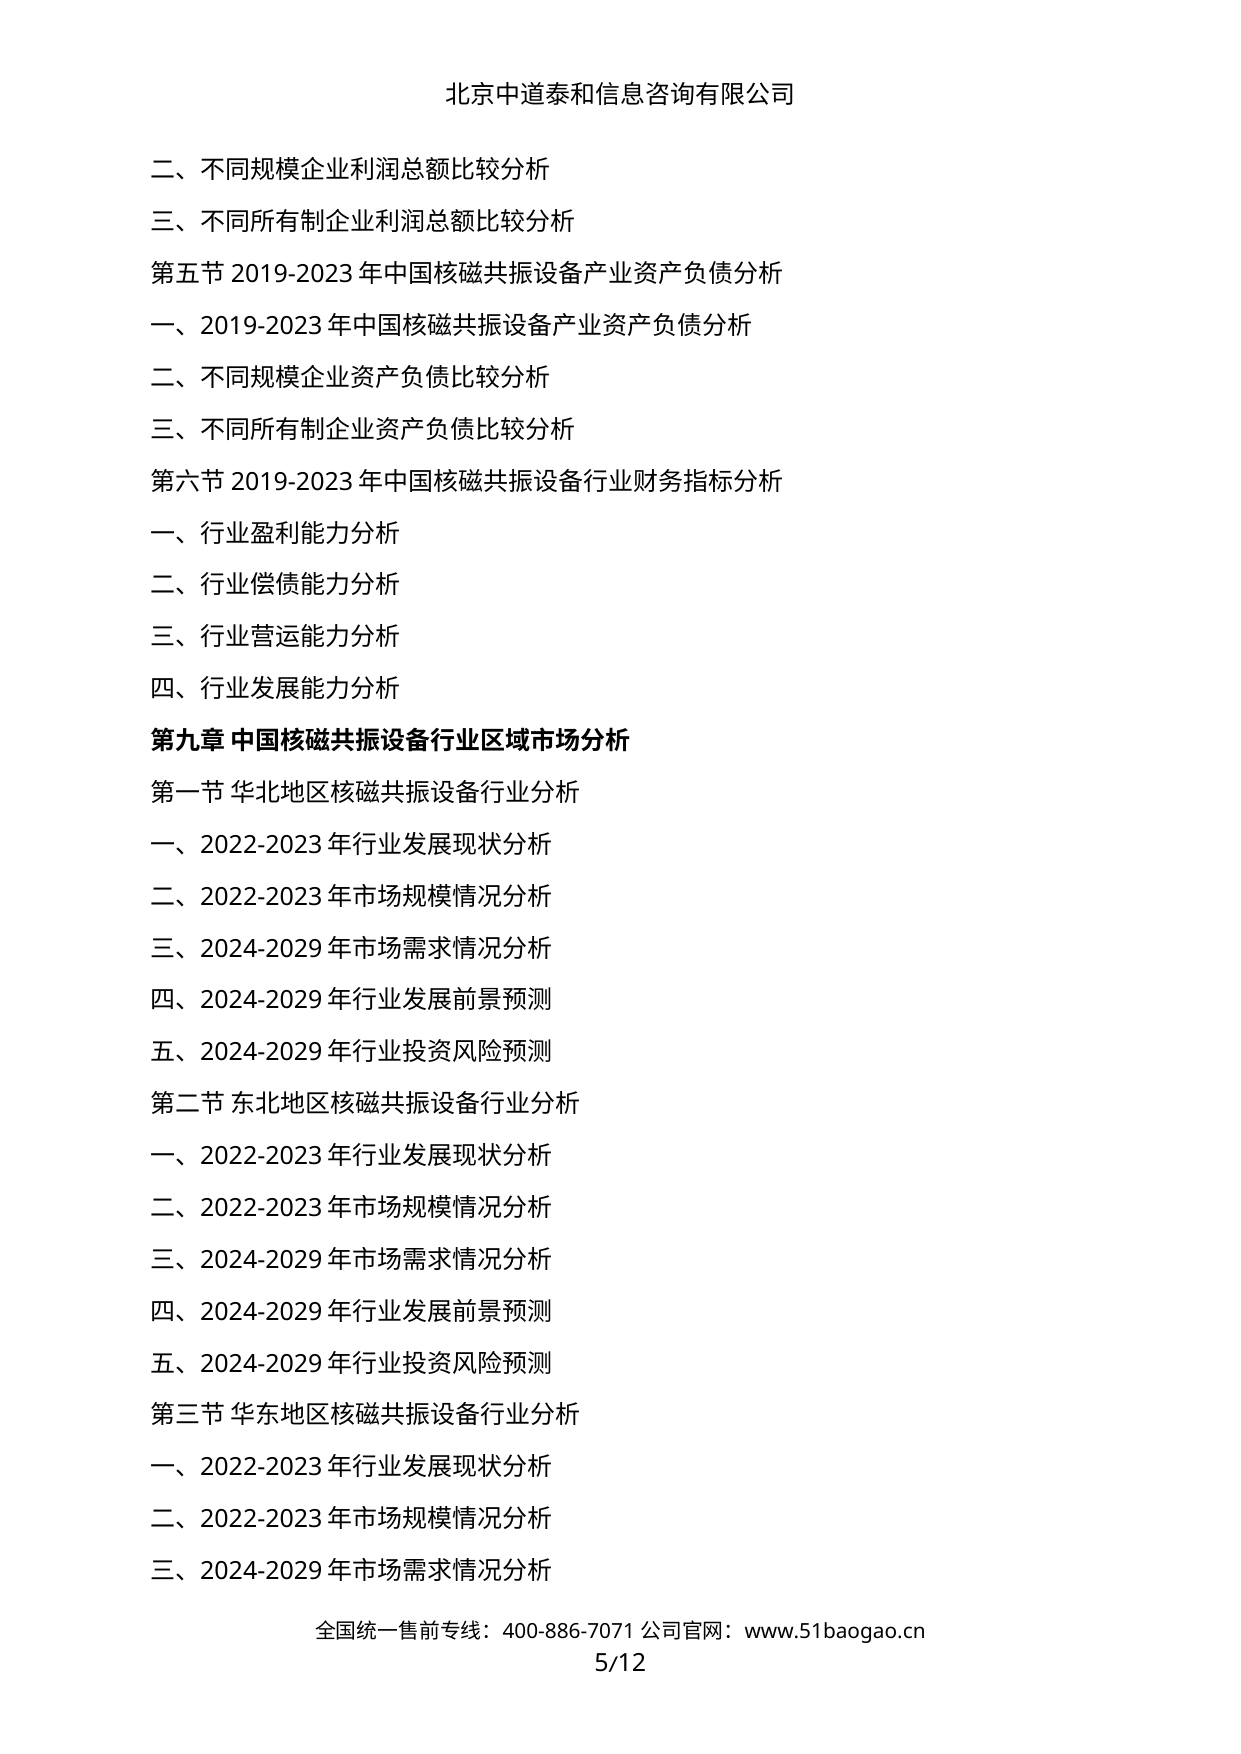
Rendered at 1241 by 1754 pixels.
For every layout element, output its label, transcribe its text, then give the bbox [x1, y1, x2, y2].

text 三、不同所有制企业资产负债比较分析 [150, 409, 1090, 446]
text 三、行业营运能力分析 [150, 617, 1090, 653]
text 二、2022-2023年市场规模情况分析 [150, 1499, 1090, 1535]
text 第二节 东北地区核磁共振设备行业分析 [150, 1084, 1090, 1120]
text 四、2024-2029年行业发展前景预测 [150, 980, 1090, 1016]
text 四、2024-2029年行业发展前景预测 [150, 1291, 1090, 1327]
text 二、行业偿债能力分析 [150, 565, 1090, 601]
text 第六节 2019-2023年中国核磁共振设备行业财务指标分析 [150, 461, 1090, 497]
text 一、行业盈利能力分析 [150, 513, 1090, 549]
text 三、2024-2029年市场需求情况分析 [150, 1551, 1090, 1587]
text 三、2024-2029年市场需求情况分析 [150, 1239, 1090, 1276]
text 一、2022-2023年行业发展现状分析 [150, 1447, 1090, 1483]
text 第一节 华北地区核磁共振设备行业分析 [150, 772, 1090, 809]
text 二、不同规模企业资产负债比较分析 [150, 357, 1090, 394]
text 一、2022-2023年行业发展现状分析 [150, 1136, 1090, 1172]
text 五、2024-2029年行业投资风险预测 [150, 1343, 1090, 1379]
text 一、2019-2023年中国核磁共振设备产业资产负债分析 [150, 306, 1090, 342]
text 二、2022-2023年市场规模情况分析 [150, 1187, 1090, 1224]
text 四、行业发展能力分析 [150, 669, 1090, 705]
text 二、不同规模企业利润总额比较分析 [150, 150, 1090, 186]
text 二、2022-2023年市场规模情况分析 [150, 876, 1090, 912]
text 三、2024-2029年市场需求情况分析 [150, 928, 1090, 964]
text 三、不同所有制企业利润总额比较分析 [150, 202, 1090, 238]
text 第五节 2019-2023年中国核磁共振设备产业资产负债分析 [150, 254, 1090, 290]
text 五、2024-2029年行业投资风险预测 [150, 1032, 1090, 1068]
text 第九章 中国核磁共振设备行业区域市场分析 [150, 721, 1090, 757]
text 第三节 华东地区核磁共振设备行业分析 [150, 1395, 1090, 1431]
text 一、2022-2023年行业发展现状分析 [150, 824, 1090, 861]
